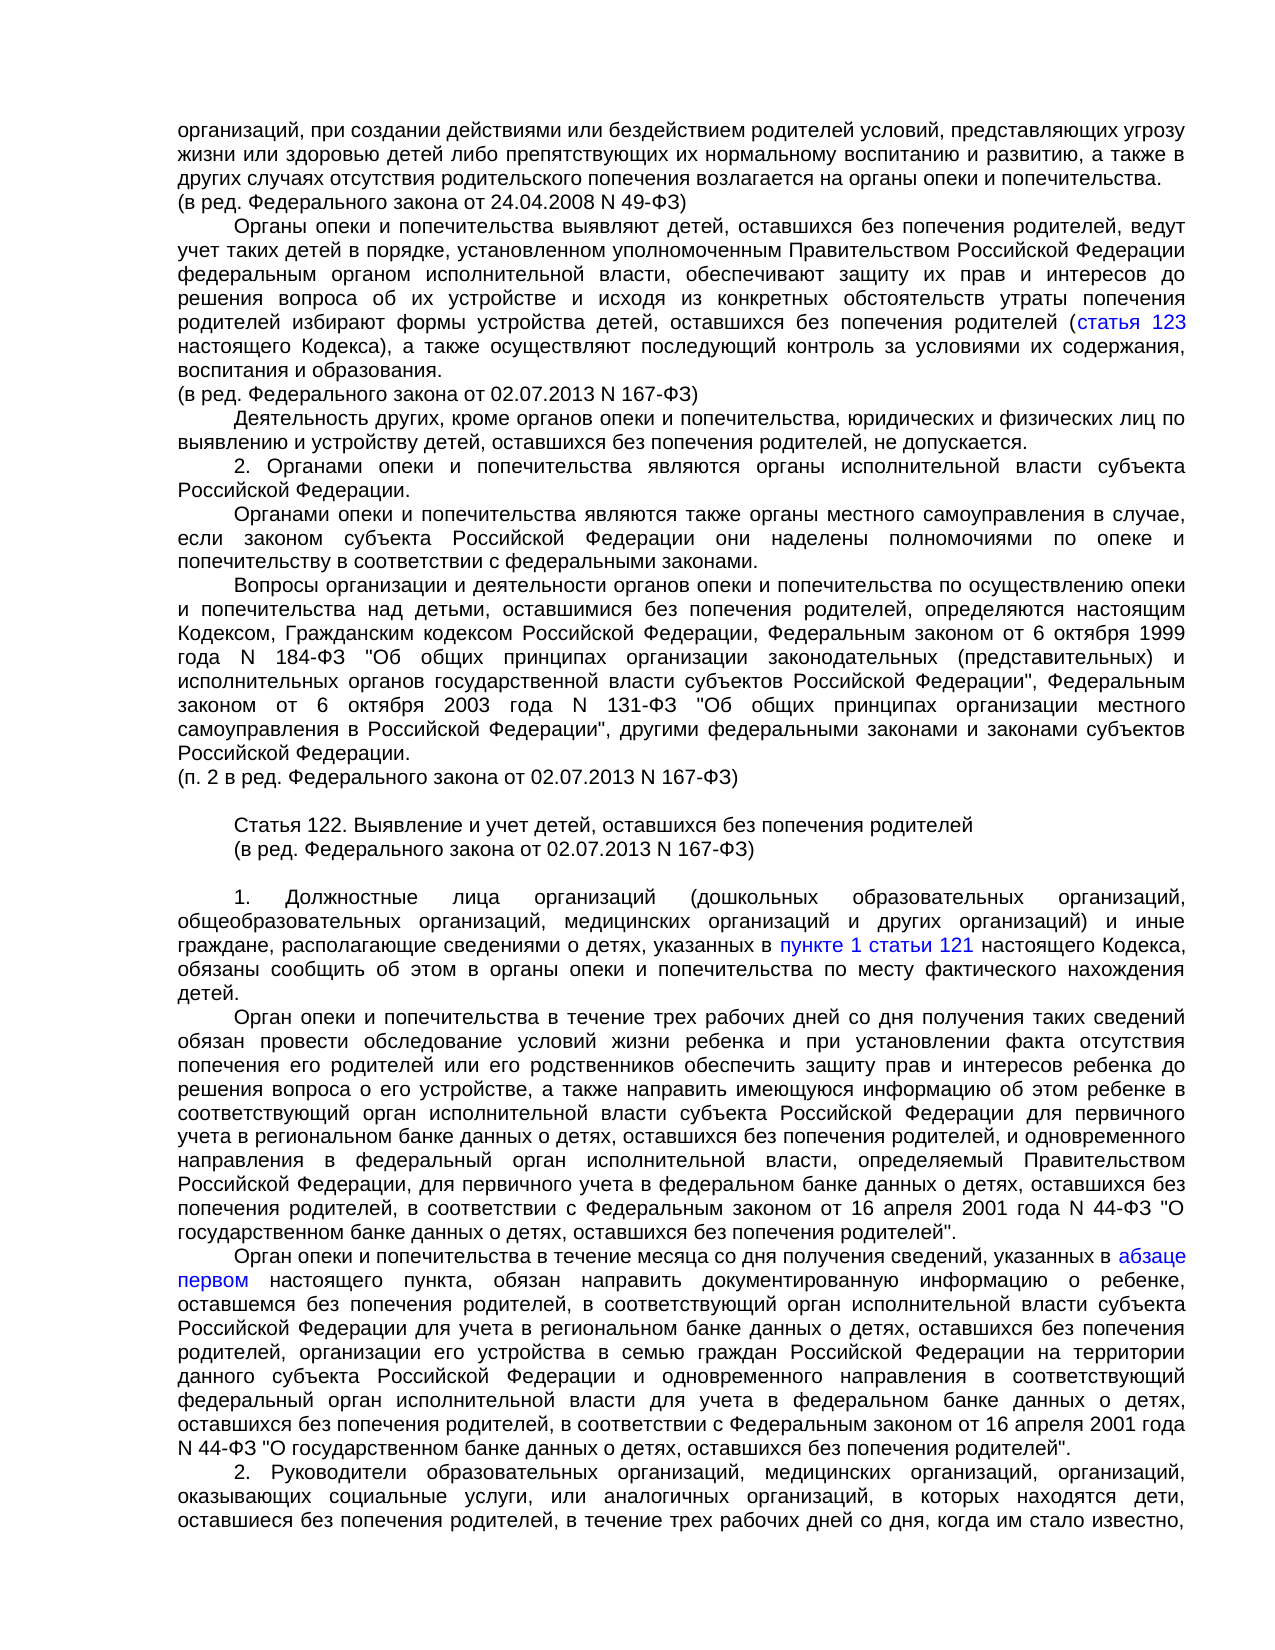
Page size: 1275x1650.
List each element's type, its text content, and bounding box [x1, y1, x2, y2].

text 2. Органами опеки и попечительства являются органы исполнительной власти субъекта Российской Федерации. [177, 453, 1186, 501]
text (п. 2 в ред. Федерального закона от 02.07.2013 N 167-ФЗ) [177, 765, 1186, 789]
text (в ред. Федерального закона от 24.04.2008 N 49-ФЗ) [177, 190, 1186, 214]
text (в ред. Федерального закона от 02.07.2013 N 167-ФЗ) [177, 382, 1186, 406]
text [177, 118, 1186, 190]
text Статья 122. Выявление и учет детей, оставшихся без попечения родителей [177, 813, 1186, 837]
text (в ред. Федерального закона от 02.07.2013 N 167-ФЗ) [177, 837, 1186, 861]
text Органы опеки и попечительства выявляют детей, оставшихся без попечения родителей, ведут учет таких детей в порядке, установленном уполномоченным Правительством Российской Федерации федеральным органом исполнительной власти, обеспечивают защиту их прав и интересов до решения вопроса об их устройстве и исходя из конкретных обстоятельств утраты попечения родителей избирают формы устройства детей, оставшихся без попечения родителей (статья 123 настоящего Кодекса), а также осуществляют последующий контроль за условиями их содержания, воспитания и образования. [177, 214, 1186, 382]
text Органами опеки и попечительства являются также органы местного самоуправления в случае, если законом субъекта Российской Федерации они наделены полномочиями по опеке и попечительству в соответствии с федеральными законами. [177, 501, 1186, 573]
text Орган опеки и попечительства в течение месяца со дня получения сведений, указанных в абзаце первом настоящего пункта, обязан направить документированную информацию о ребенке, оставшемся без попечения родителей, в соответствующий орган исполнительной власти субъекта Российской Федерации для учета в региональном банке данных о детях, оставшихся без попечения родителей, организации его устройства в семью граждан Российской Федерации на территории данного субъекта Российской Федерации и одновременного направления в соответствующий федеральный орган исполнительной власти для учета в федеральном банке данных о детях, оставшихся без попечения родителей, в соответствии с Федеральным законом от 16 апреля 2001 года N 44-ФЗ "О государственном банке данных о детях, оставшихся без попечения родителей". [177, 1244, 1186, 1460]
text Вопросы организации и деятельности органов опеки и попечительства по осуществлению опеки и попечительства над детьми, оставшимися без попечения родителей, определяются настоящим Кодексом, Гражданским кодексом Российской Федерации, Федеральным законом от 6 октября 1999 года N 184-ФЗ "Об общих принципах организации законодательных (представительных) и исполнительных органов государственной власти субъектов Российской Федерации", Федеральным законом от 6 октября 2003 года N 131-ФЗ "Об общих принципах организации местного самоуправления в Российской Федерации", другими федеральными законами и законами субъектов Российской Федерации. [177, 573, 1186, 765]
text Орган опеки и попечительства в течение трех рабочих дней со дня получения таких сведений обязан провести обследование условий жизни ребенка и при установлении факта отсутствия попечения его родителей или его родственников обеспечить защиту прав и интересов ребенка до решения вопроса о его устройстве, а также направить имеющуюся информацию об этом ребенке в соответствующий орган исполнительной власти субъекта Российской Федерации для первичного учета в региональном банке данных о детях, оставшихся без попечения родителей, и одновременного направления в федеральный орган исполнительной власти, определяемый Правительством Российской Федерации, для первичного учета в федеральном банке данных о детях, оставшихся без попечения родителей, в соответствии с Федеральным законом от 16 апреля 2001 года N 44-ФЗ "О государственном банке данных о детях, оставшихся без попечения родителей". [177, 1004, 1186, 1244]
text Деятельность других, кроме органов опеки и попечительства, юридических и физических лиц по выявлению и устройству детей, оставшихся без попечения родителей, не допускается. [177, 406, 1186, 453]
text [177, 1460, 1186, 1532]
text 1. Должностные лица организаций (дошкольных образовательных организаций, общеобразовательных организаций, медицинских организаций и других организаций) и иные граждане, располагающие сведениями о детях, указанных в пункте 1 статьи 121 настоящего Кодекса, обязаны сообщить об этом в органы опеки и попечительства по месту фактического нахождения детей. [177, 885, 1186, 1004]
